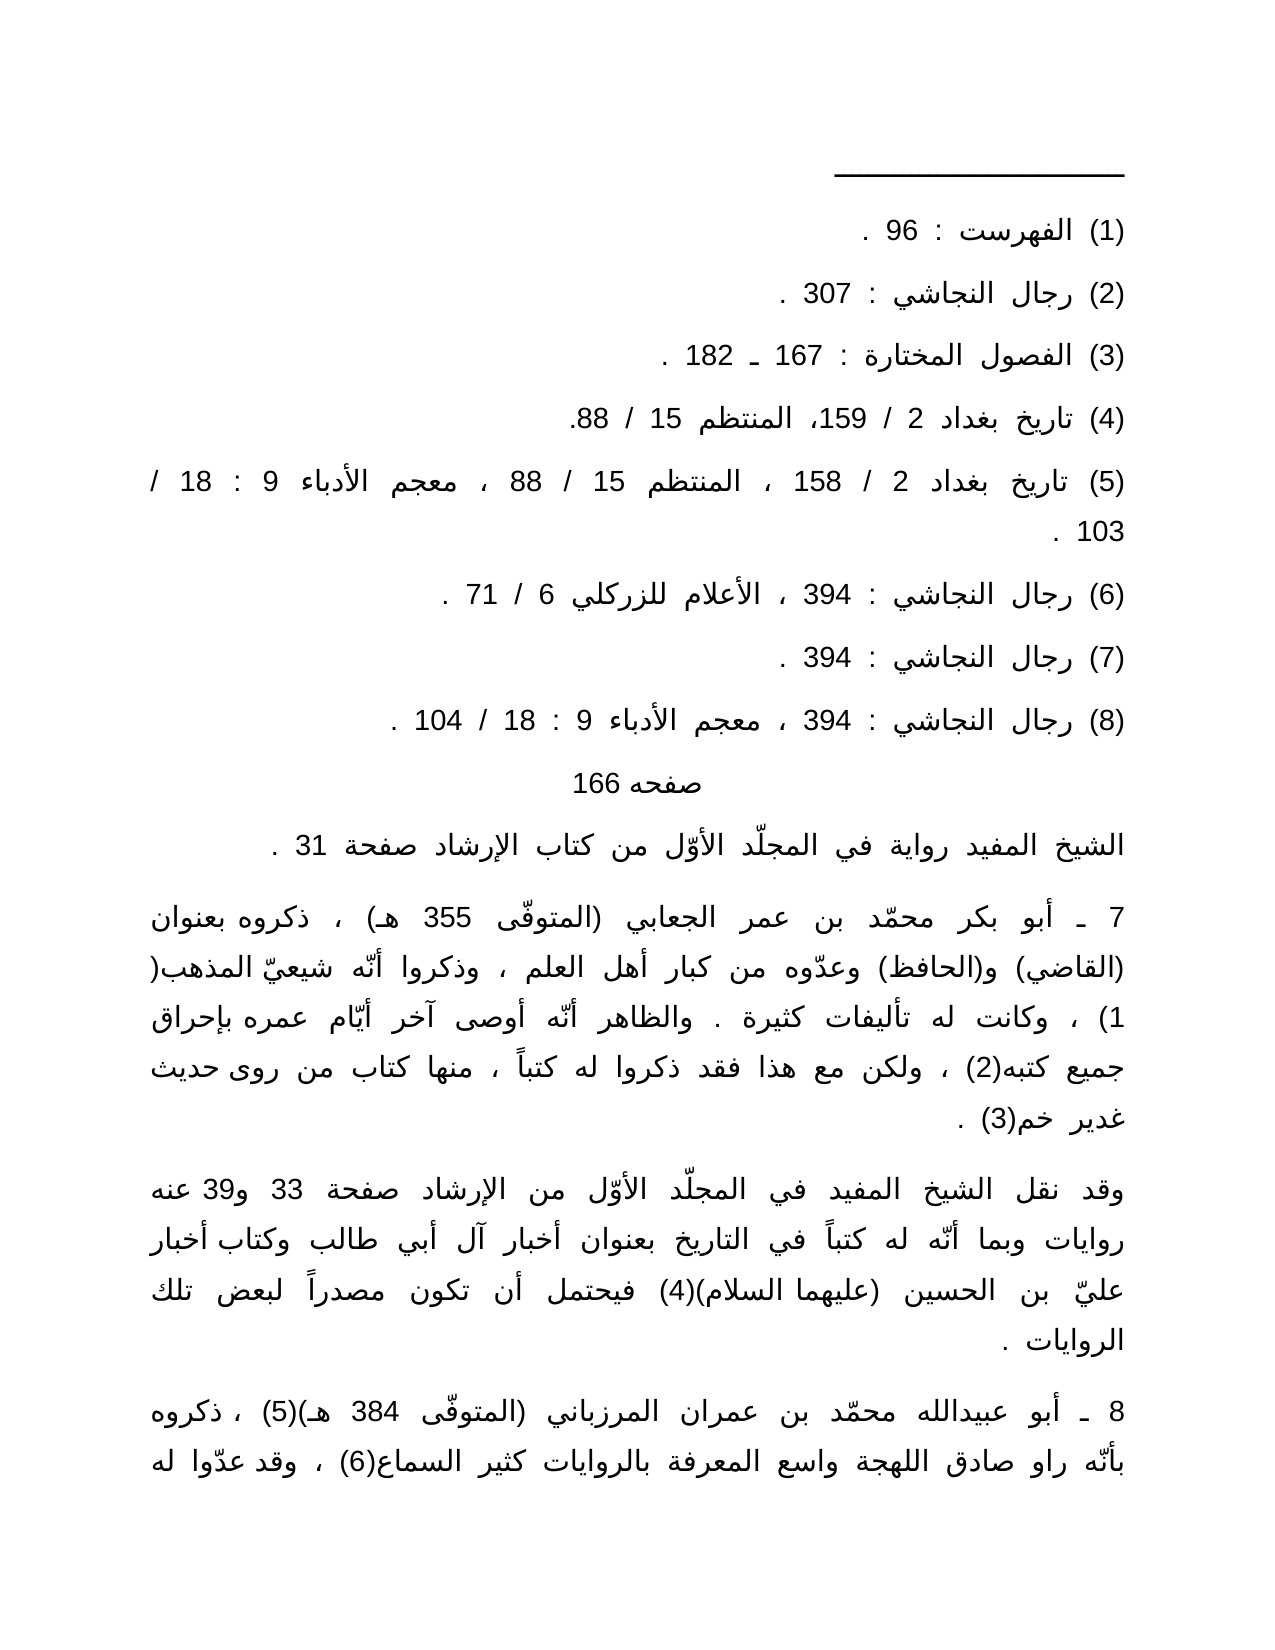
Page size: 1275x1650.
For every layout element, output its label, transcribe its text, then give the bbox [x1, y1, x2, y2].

text (3) الفصول المختارة : 167 ـ 182 . [150, 338, 1125, 372]
text (2) رجال النجاشي : 307 . [150, 276, 1125, 309]
text (8) رجال النجاشي : 394 ، معجم الأدباء 9 : 18 / 104 . [150, 703, 1125, 736]
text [150, 1394, 1125, 1478]
text ــــــــــــــــــــــــــــــــــ [150, 150, 1125, 183]
text صفحه 166 [150, 766, 1125, 799]
text (4) تاريخ بغداد 2 / 159، المنتظم 15 / 88. [150, 401, 1125, 435]
text 7 ـ أبو بكر محمّد بن عمر الجعابي (المتوفّى 355 هـ) ، ذكروه بعنوان (القاضي) و(الحافظ) وعدّوه من كبار أهل العلم ، وذكروا أنّه شيعيّ المذهب(1) ، وكانت له تأليفات كثيرة . والظاهر أنّه أوصى آخر أيّام عمره بإحراق جميع كتبه(2) ، ولكن مع هذا فقد ذكروا له كتباً ، منها كتاب من روى حديث غدير خم(3) . [150, 899, 1125, 1134]
text (7) رجال النجاشي : 394 . [150, 640, 1125, 673]
text (1) الفهرست : 96 . [150, 213, 1125, 246]
text (5) تاريخ بغداد 2 / 158 ، المنتظم 15 / 88 ، معجم الأدباء 9 : 18 / 103 . [150, 464, 1125, 548]
text (6) رجال النجاشي : 394 ، الأعلام للزركلي 6 / 71 . [150, 577, 1125, 611]
text وقد نقل الشيخ المفيد في المجلّد الأوّل من الإرشاد صفحة 33 و39 عنه روايات وبما أنّه له كتباً في التاريخ بعنوان أخبار آل أبي طالب وكتاب أخبار عليّ بن الحسين (عليهما السلام)(4) فيحتمل أن تكون مصدراً لبعض تلك الروايات . [150, 1172, 1125, 1356]
text الشيخ المفيد رواية في المجلّد الأوّل من كتاب الإرشاد صفحة 31 . [150, 828, 1125, 862]
